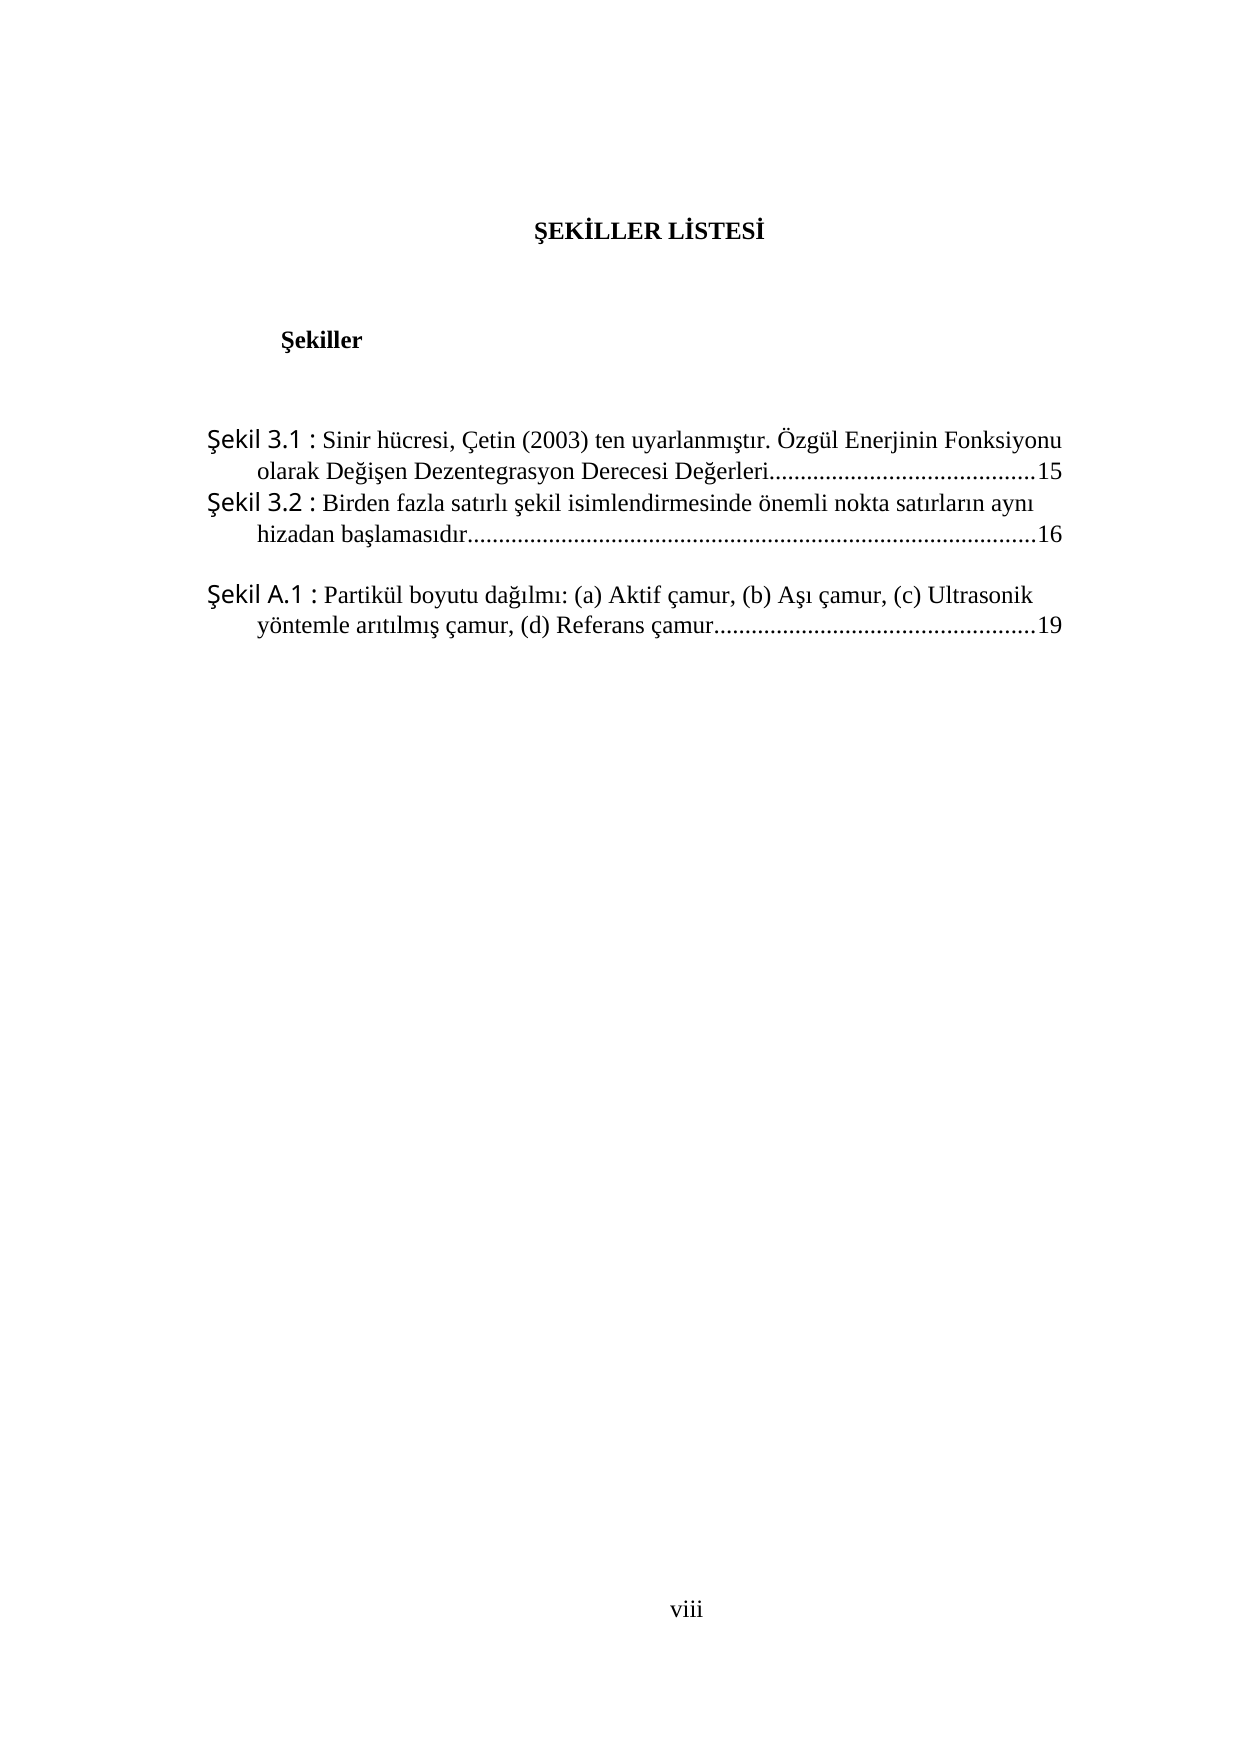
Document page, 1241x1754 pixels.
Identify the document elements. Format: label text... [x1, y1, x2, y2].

text Şekil 3.1 : Sinir hücresi, Çetin (2003) ten uyarlanmıştır. Özgül Enerjinin Fonksiyonu olarak Değişen Dezentegrasyon Derecesi Değerleri 15 [207, 422, 1092, 485]
subtitle ŞEKİLLER LİSTESİ [207, 216, 1092, 244]
text Şekil A.1 : Partikül boyutu dağılmı: (a) Aktif çamur, (b) Aşı çamur, (c) Ultrasonik yöntemle arıtılmış çamur, (d) Referans çamur 19 [207, 576, 1092, 639]
text Şekil 3.2 : Birden fazla satırlı şekil isimlendirmesinde önemli nokta satırların aynı hizadan başlamasıdır. 16 [207, 485, 1092, 548]
text Şekiller [207, 325, 1136, 354]
